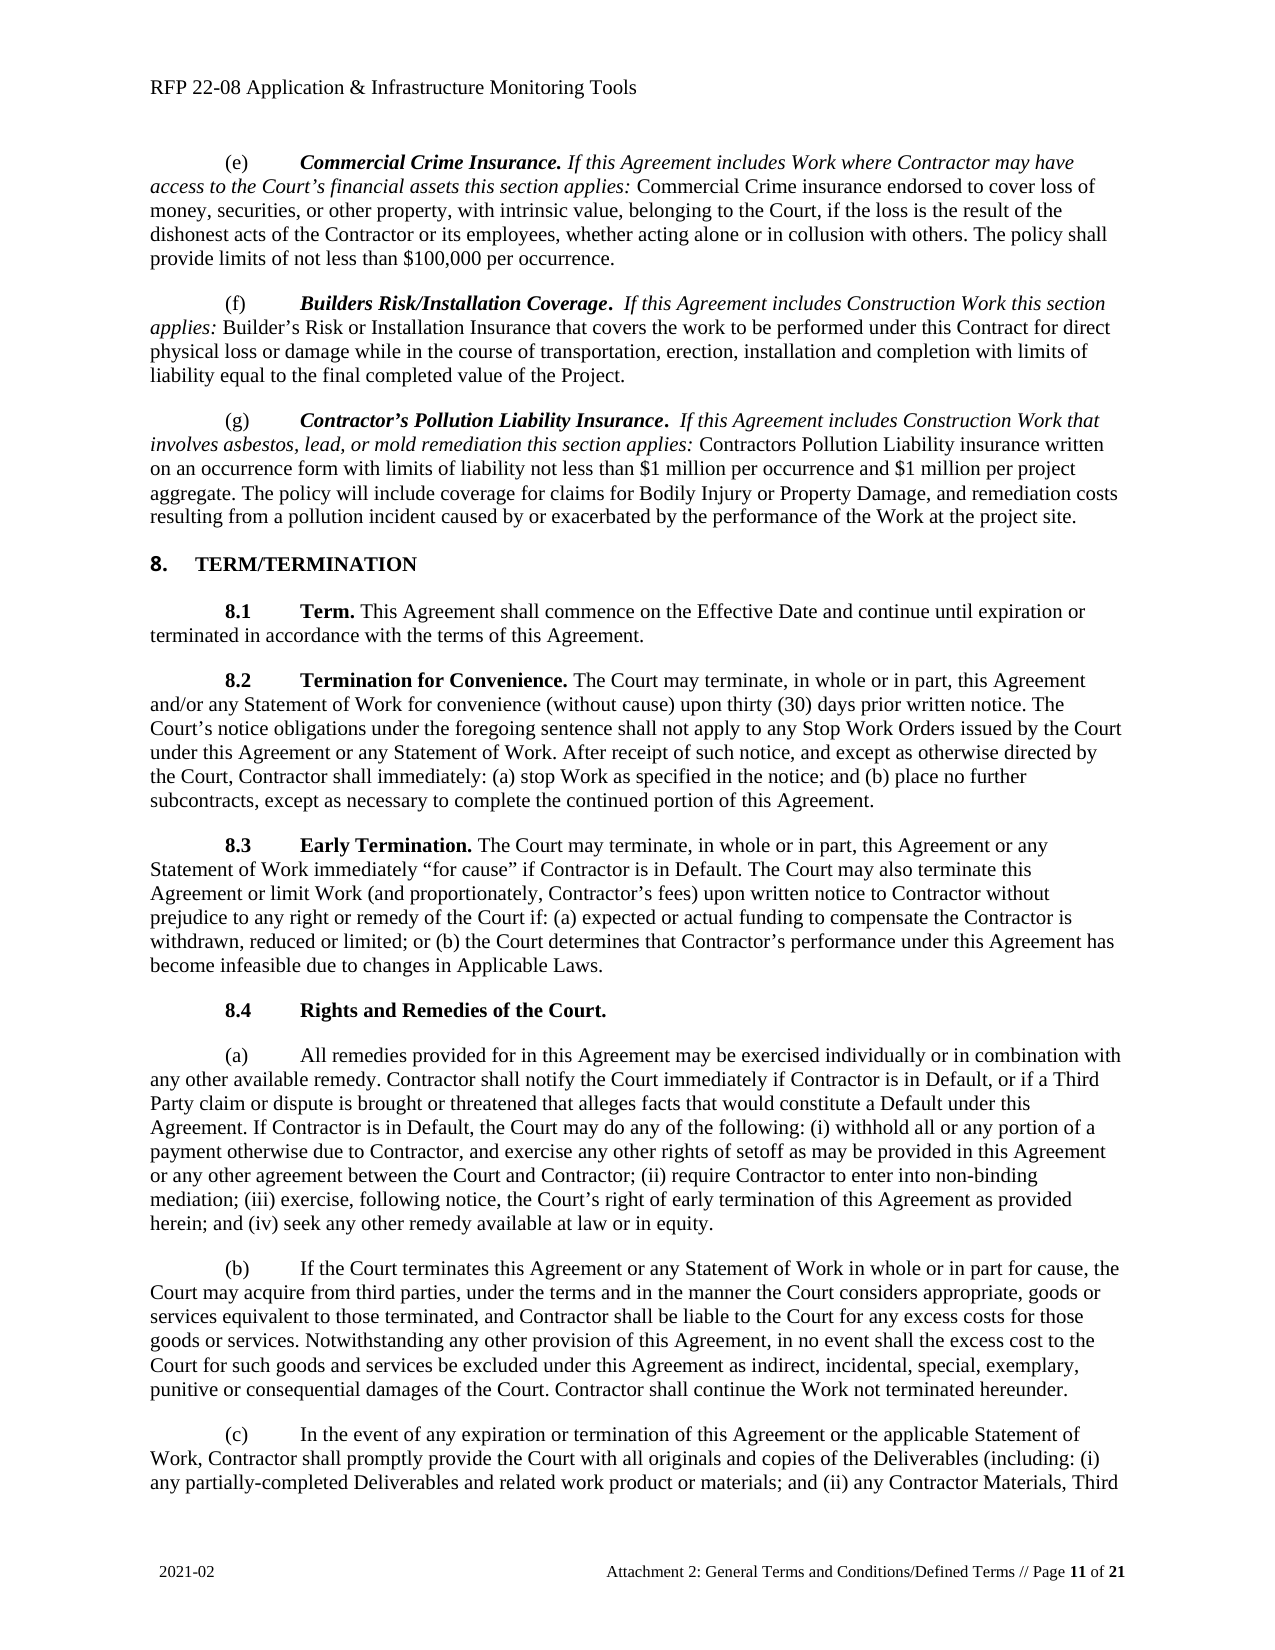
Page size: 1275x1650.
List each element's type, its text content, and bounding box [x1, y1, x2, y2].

subtitle If the Court terminates this Agreement or any Statement of Work in whole or in part for cause, the Court may acquire from third parties, under the terms and in the manner the Court considers appropriate, goods or services equivalent to those terminated, and Contractor shall be liable to the Court for any excess costs for those goods or services. Notwithstanding any other provision of this Agreement, in no event shall the excess cost to the Court for such goods and services be excluded under this Agreement as indirect, incidental, special, exemplary, punitive or consequential damages of the Court. Contractor shall continue the Work not terminated hereunder. [150, 1256, 1125, 1401]
subtitle All remedies provided for in this Agreement may be exercised individually or in combination with any other available remedy. Contractor shall notify the Court immediately if Contractor is in Default, or if a Third Party claim or dispute is brought or threatened that alleges facts that would constitute a Default under this Agreement. If Contractor is in Default, the Court may do any of the following: (i) withhold all or any portion of a payment otherwise due to Contractor, and exercise any other rights of setoff as may be provided in this Agreement or any other agreement between the Court and Contractor; (ii) require Contractor to enter into non-binding mediation; (iii) exercise, following notice, the Court’s right of early termination of this Agreement as provided herein; and (iv) seek any other remedy available at law or in equity. [150, 1043, 1125, 1235]
subtitle Builders Risk/Installation Coverage. If this Agreement includes Construction Work this section applies: Builder’s Risk or Installation Insurance that covers the work to be performed under this Contract for direct physical loss or damage while in the course of transportation, erection, installation and completion with limits of liability equal to the final completed value of the Project. [150, 291, 1125, 387]
subtitle Rights and Remedies of the Court. [150, 998, 1125, 1022]
subtitle TERM/TERMINATION [150, 549, 1125, 578]
subtitle Early Termination. The Court may terminate, in whole or in part, this Agreement or any Statement of Work immediately “for cause” if Contractor is in Default. The Court may also terminate this Agreement or limit Work (and proportionately, Contractor’s fees) upon written notice to Contractor without prejudice to any right or remedy of the Court if: (a) expected or actual funding to compensate the Contractor is withdrawn, reduced or limited; or (b) the Court determines that Contractor’s performance under this Agreement has become infeasible due to changes in Applicable Laws. [150, 833, 1125, 977]
subtitle Term. This Agreement shall commence on the Effective Date and continue until expiration or terminated in accordance with the terms of this Agreement. [150, 599, 1125, 647]
subtitle Commercial Crime Insurance. If this Agreement includes Work where Contractor may have access to the Court’s financial assets this section applies: Commercial Crime insurance endorsed to cover loss of money, securities, or other property, with intrinsic value, belonging to the Court, if the loss is the result of the dishonest acts of the Contractor or its employees, whether acting alone or in collusion with others. The policy shall provide limits of not less than $100,000 per occurrence. [150, 150, 1125, 270]
subtitle Contractor’s Pollution Liability Insurance. If this Agreement includes Construction Work that involves asbestos, lead, or mold remediation this section applies: Contractors Pollution Liability insurance written on an occurrence form with limits of liability not less than $1 million per occurrence and $1 million per project aggregate. The policy will include coverage for claims for Bodily Injury or Property Damage, and remediation costs resulting from a pollution incident caused by or exacerbated by the performance of the Work at the project site. [150, 408, 1125, 528]
subtitle Termination for Convenience. The Court may terminate, in whole or in part, this Agreement and/or any Statement of Work for convenience (without cause) upon thirty (30) days prior written notice. The Court’s notice obligations under the foregoing sentence shall not apply to any Stop Work Orders issued by the Court under this Agreement or any Statement of Work. After receipt of such notice, and except as otherwise directed by the Court, Contractor shall immediately: (a) stop Work as specified in the notice; and (b) place no further subcontracts, except as necessary to complete the continued portion of this Agreement. [150, 668, 1125, 812]
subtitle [150, 1421, 1125, 1494]
